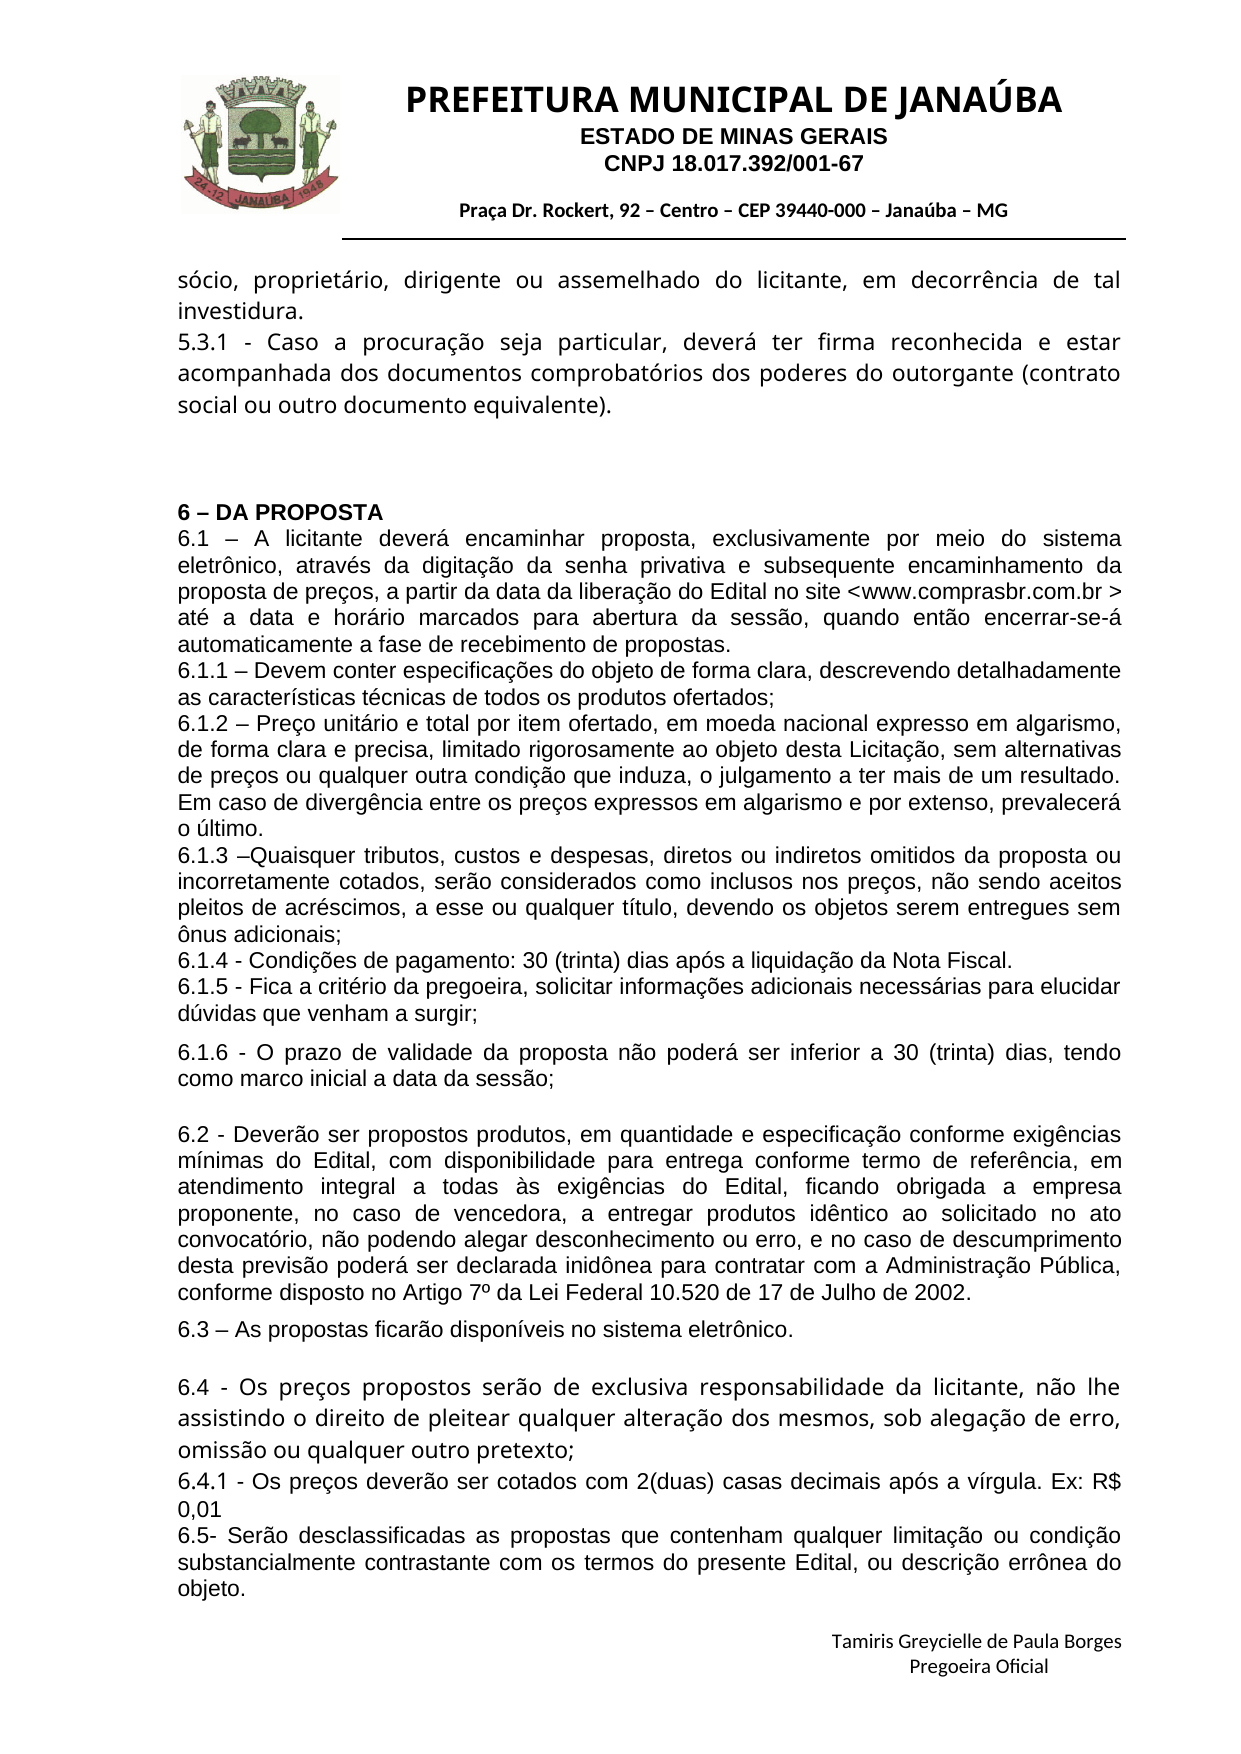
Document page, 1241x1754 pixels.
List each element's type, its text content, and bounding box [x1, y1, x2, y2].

text 6.1.2 – Preço unitário e total por item ofertado, em moeda nacional expresso em algarismo, de forma clara e precisa, limitado rigorosamente ao objeto desta Licitação, sem alternativas de preços ou qualquer outra condição que induza, o julgamento a ter mais de um resultado. Em caso de divergência entre os preços expressos em algarismo e por extenso, prevalecerá o último. [177, 710, 1122, 842]
text 6.1.5 - Fica a critério da pregoeira, solicitar informações adicionais necessárias para elucidar dúvidas que venham a surgir; [177, 973, 1122, 1026]
text 6.3 – As propostas ficarão disponíveis no sistema eletrônico. [177, 1316, 1122, 1342]
text 6 – DA PROPOSTA [177, 499, 1122, 525]
text 6.4.1 - Os preços deverão ser cotados com 2(duas) casas decimais após a vírgula. Ex: R$ 0,01 [177, 1465, 1122, 1522]
text 6.1 – A licitante deverá encaminhar proposta, exclusivamente por meio do sistema eletrônico, através da digitação da senha privativa e subsequente encaminhamento da proposta de preços, a partir da data da liberação do Edital no site <www.comprasbr.com.br > até a data e horário marcados para abertura da sessão, quando então encerrar-se-á automaticamente a fase de recebimento de propostas. [177, 525, 1122, 657]
text 6.5- Serão desclassificadas as propostas que contenham qualquer limitação ou condição substancialmente contrastante com os termos do presente Edital, ou descrição errônea do objeto. [177, 1522, 1122, 1601]
text 6.1.1 – Devem conter especificações do objeto de forma clara, descrevendo detalhadamente as características técnicas de todos os produtos ofertados; [177, 657, 1122, 710]
text 6.1.4 - Condições de pagamento: 30 (trinta) dias após a liquidação da Nota Fiscal. [177, 947, 1122, 973]
picture [180, 75, 341, 214]
text 6.2 - Deverão ser propostos produtos, em quantidade e especificação conforme exigências mínimas do Edital, com disponibilidade para entrega conforme termo de referência, em atendimento integral a todas às exigências do Edital, ficando obrigada a empresa proponente, no caso de vencedora, a entregar produtos idêntico ao solicitado no ato convocatório, não podendo alegar desconhecimento ou erro, e no caso de descumprimento desta previsão poderá ser declarada inidônea para contratar com a Administração Pública, conforme disposto no Artigo 7º da Lei Federal 10.520 de 17 de Julho de 2002. [177, 1121, 1122, 1305]
text 6.4 - Os preços propostos serão de exclusiva responsabilidade da licitante, não lhe assistindo o direito de pleitear qualquer alteração dos mesmos, sob alegação de erro, omissão ou qualquer outro pretexto; [177, 1371, 1122, 1465]
text 6.1.6 - O prazo de validade da proposta não poderá ser inferior a 30 (trinta) dias, tendo como marco inicial a data da sessão; [177, 1039, 1122, 1091]
text 6.1.3 –Quaisquer tributos, custos e despesas, diretos ou indiretos omitidos da proposta ou incorretamente cotados, serão considerados como inclusos nos preços, não sendo aceitos pleitos de acréscimos, a esse ou qualquer título, devendo os objetos serem entregues sem ônus adicionais; [177, 842, 1122, 947]
text 5.3.1 - Caso a procuração seja particular, deverá ter firma reconhecida e estar acompanhada dos documentos comprobatórios dos poderes do outorgante (contrato social ou outro documento equivalente). [177, 326, 1122, 420]
